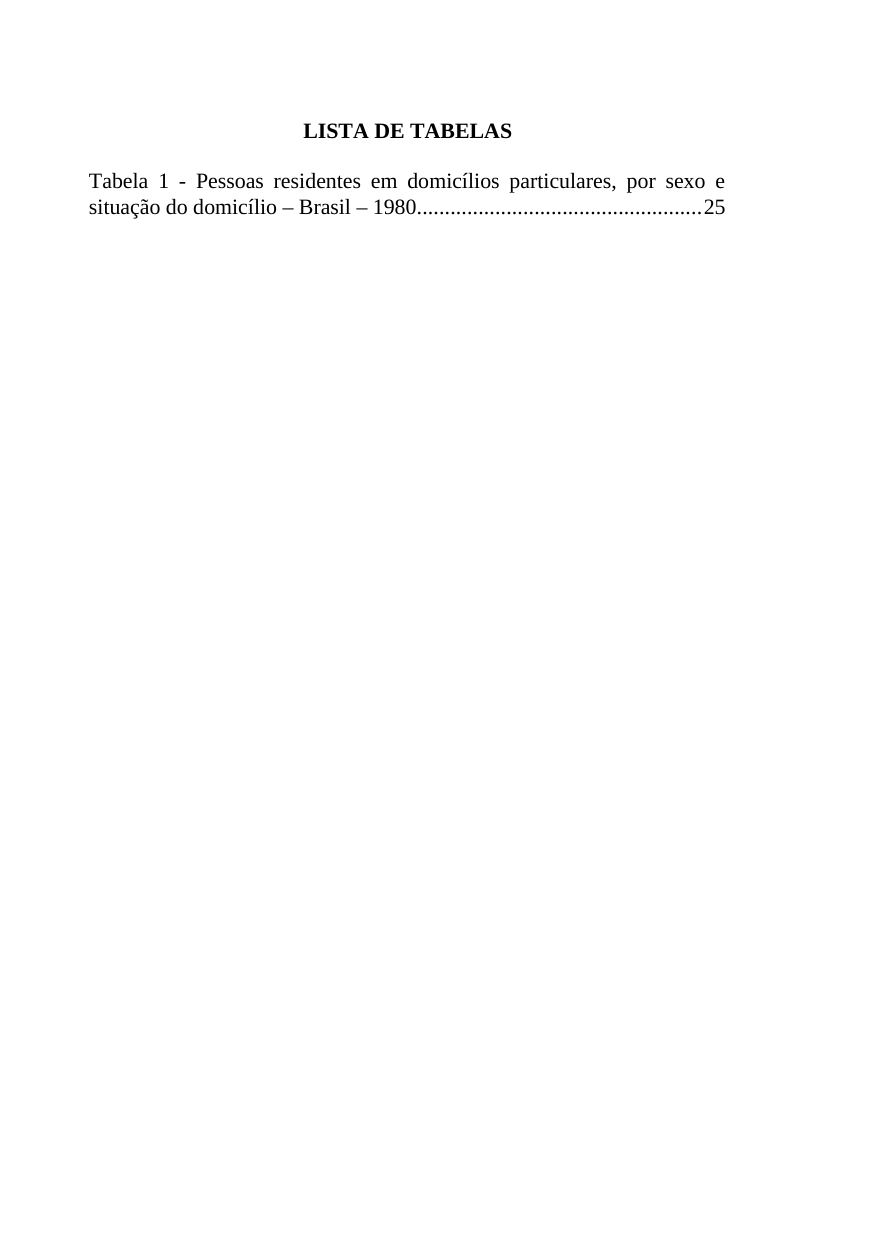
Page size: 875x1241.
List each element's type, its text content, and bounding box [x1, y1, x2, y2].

text Tabela 1 - Pessoas residentes em domicílios particulares, por sexo e situação do domicílio – Brasil – 1980 25 [89, 168, 726, 219]
text LISTA DE TABELAS [89, 118, 726, 143]
